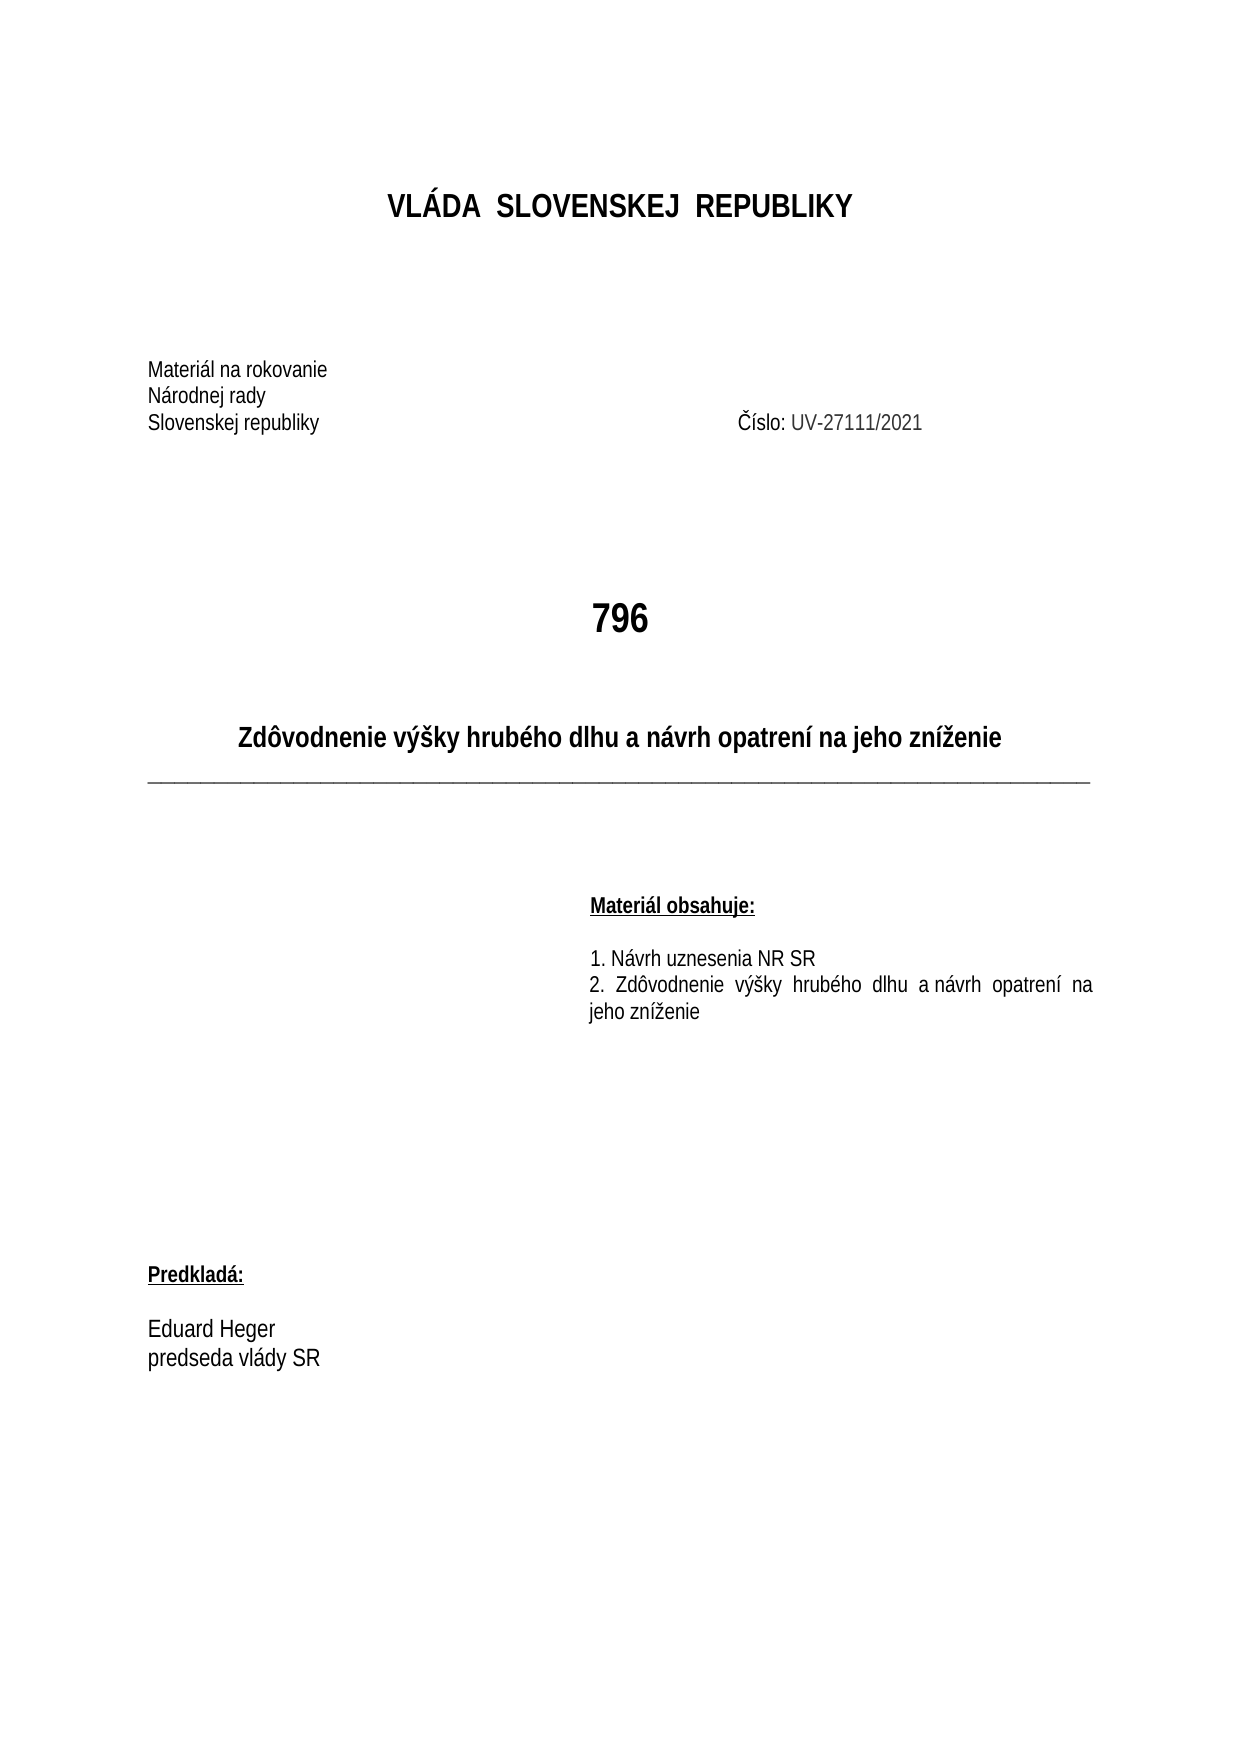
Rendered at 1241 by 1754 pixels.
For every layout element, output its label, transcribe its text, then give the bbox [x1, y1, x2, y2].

text _______________________________________________________________________ [148, 753, 1093, 787]
text Materiál obsahuje: [148, 892, 1093, 918]
text Zdôvodnenie výšky hrubého dlhu a návrh opatrení na jeho zníženie [148, 720, 1093, 753]
text 796 [148, 593, 1093, 641]
text Národnej rady [148, 382, 1093, 408]
text Materiál na rokovanie [148, 356, 1093, 382]
text predseda vlády SR [148, 1342, 1093, 1371]
text 2. Zdôvodnenie výšky hrubého dlhu a návrh opatrení na jeho zníženie [589, 971, 1093, 1024]
text Slovenskej republiky Číslo: UV-27111/2021 [148, 408, 1093, 435]
title VLÁDA SLOVENSKEJ REPUBLIKY [148, 186, 1093, 224]
text Predkladá: [148, 1261, 1093, 1287]
text 1. Návrh uznesenia NR SR [148, 945, 1093, 971]
text Eduard Heger [148, 1314, 1093, 1342]
